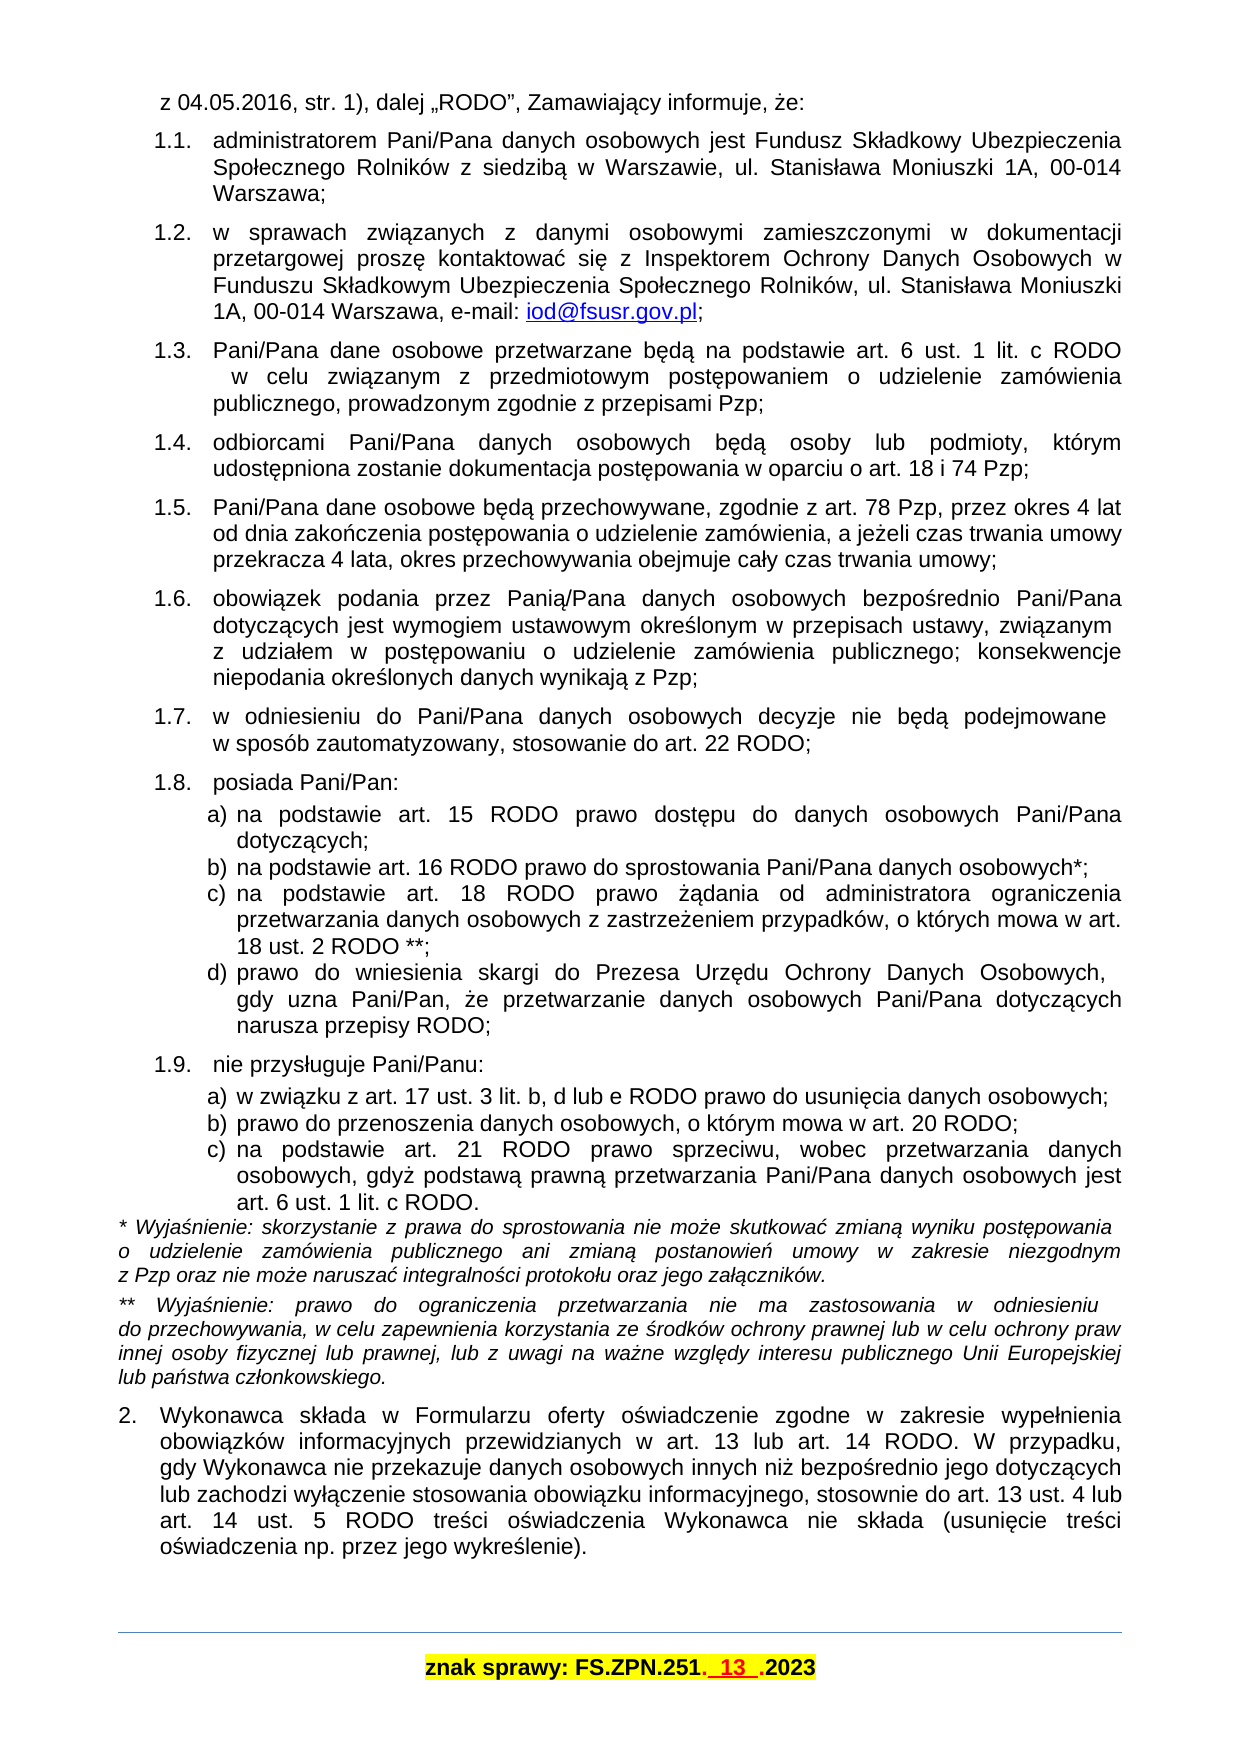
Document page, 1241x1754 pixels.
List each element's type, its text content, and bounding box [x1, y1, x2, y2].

text * Wyjaśnienie: skorzystanie z prawa do sprostowania nie może skutkować zmianą wyniku postępowania o udzielenie zamówienia publicznego ani zmianą postanowień umowy w zakresie niezgodnym z Pzp oraz nie może naruszać integralności protokołu oraz jego załączników. [118, 1215, 1122, 1287]
list administratorem Pani/Pana danych osobowych jest Fundusz Składkowy Ubezpieczenia Społecznego Rolników z siedzibą w Warszawie, ul. Stanisława Moniuszki 1A, 00-014 Warszawa; [153, 127, 1122, 207]
list w sprawach związanych z danymi osobowymi zamieszczonymi w dokumentacji przetargowej proszę kontaktować się z Inspektorem Ochrony Danych Osobowych w Funduszu Składkowym Ubezpieczenia Społecznego Rolników, ul. Stanisława Moniuszki 1A, 00-014 Warszawa, e-mail: iod@fsusr.gov.pl; [153, 219, 1122, 324]
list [118, 89, 1122, 115]
list prawo do wniesienia skargi do Prezesa Urzędu Ochrony Danych Osobowych, gdy uzna Pani/Pan, że przetwarzanie danych osobowych Pani/Pana dotyczących narusza przepisy RODO; [207, 959, 1122, 1038]
list na podstawie art. 18 RODO prawo żądania od administratora ograniczenia przetwarzania danych osobowych z zastrzeżeniem przypadków, o których mowa w art. 18 ust. 2 RODO **; [207, 880, 1122, 959]
list Wykonawca składa w Formularzu oferty oświadczenie zgodne w zakresie wypełnienia obowiązków informacyjnych przewidzianych w art. 13 lub art. 14 RODO. W przypadku, gdy Wykonawca nie przekazuje danych osobowych innych niż bezpośrednio jego dotyczących lub zachodzi wyłączenie stosowania obowiązku informacyjnego, stosownie do art. 13 ust. 4 lub art. 14 ust. 5 RODO treści oświadczenia Wykonawca nie składa (usunięcie treści oświadczenia np. przez jego wykreślenie). [118, 1402, 1122, 1560]
list na podstawie art. 15 RODO prawo dostępu do danych osobowych Pani/Pana dotyczących; [207, 801, 1122, 854]
list prawo do przenoszenia danych osobowych, o którym mowa w art. 20 RODO; [207, 1110, 1122, 1136]
list w związku z art. 17 ust. 3 lit. b, d lub e RODO prawo do usunięcia danych osobowych; [207, 1083, 1122, 1110]
list obowiązek podania przez Panią/Pana danych osobowych bezpośrednio Pani/Pana dotyczących jest wymogiem ustawowym określonym w przepisach ustawy, związanym z udziałem w postępowaniu o udzielenie zamówienia publicznego; konsekwencje niepodania określonych danych wynikają z Pzp; [153, 585, 1122, 691]
list na podstawie art. 21 RODO prawo sprzeciwu, wobec przetwarzania danych osobowych, gdyż podstawą prawną przetwarzania Pani/Pana danych osobowych jest art. 6 ust. 1 lit. c RODO. [207, 1136, 1122, 1215]
list Pani/Pana dane osobowe przetwarzane będą na podstawie art. 6 ust. 1 lit. c RODO w celu związanym z przedmiotowym postępowaniem o udzielenie zamówienia publicznego, prowadzonym zgodnie z przepisami Pzp; [153, 337, 1122, 416]
list nie przysługuje Pani/Panu: [153, 1051, 1122, 1077]
text ** Wyjaśnienie: prawo do ograniczenia przetwarzania nie ma zastosowania w odniesieniu do przechowywania, w celu zapewnienia korzystania ze środków ochrony prawnej lub w celu ochrony praw innej osoby fizycznej lub prawnej, lub z uwagi na ważne względy interesu publicznego Unii Europejskiej lub państwa członkowskiego. [118, 1293, 1122, 1389]
list Pani/Pana dane osobowe będą przechowywane, zgodnie z art. 78 Pzp, przez okres 4 lat od dnia zakończenia postępowania o udzielenie zamówienia, a jeżeli czas trwania umowy przekracza 4 lata, okres przechowywania obejmuje cały czas trwania umowy; [153, 494, 1122, 573]
list odbiorcami Pani/Pana danych osobowych będą osoby lub podmioty, którym udostępniona zostanie dokumentacja postępowania w oparciu o art. 18 i 74 Pzp; [153, 428, 1122, 481]
list w odniesieniu do Pani/Pana danych osobowych decyzje nie będą podejmowane w sposób zautomatyzowany, stosowanie do art. 22 RODO; [153, 703, 1122, 756]
list na podstawie art. 16 RODO prawo do sprostowania Pani/Pana danych osobowych*; [207, 854, 1122, 880]
list posiada Pani/Pan: [153, 768, 1122, 795]
